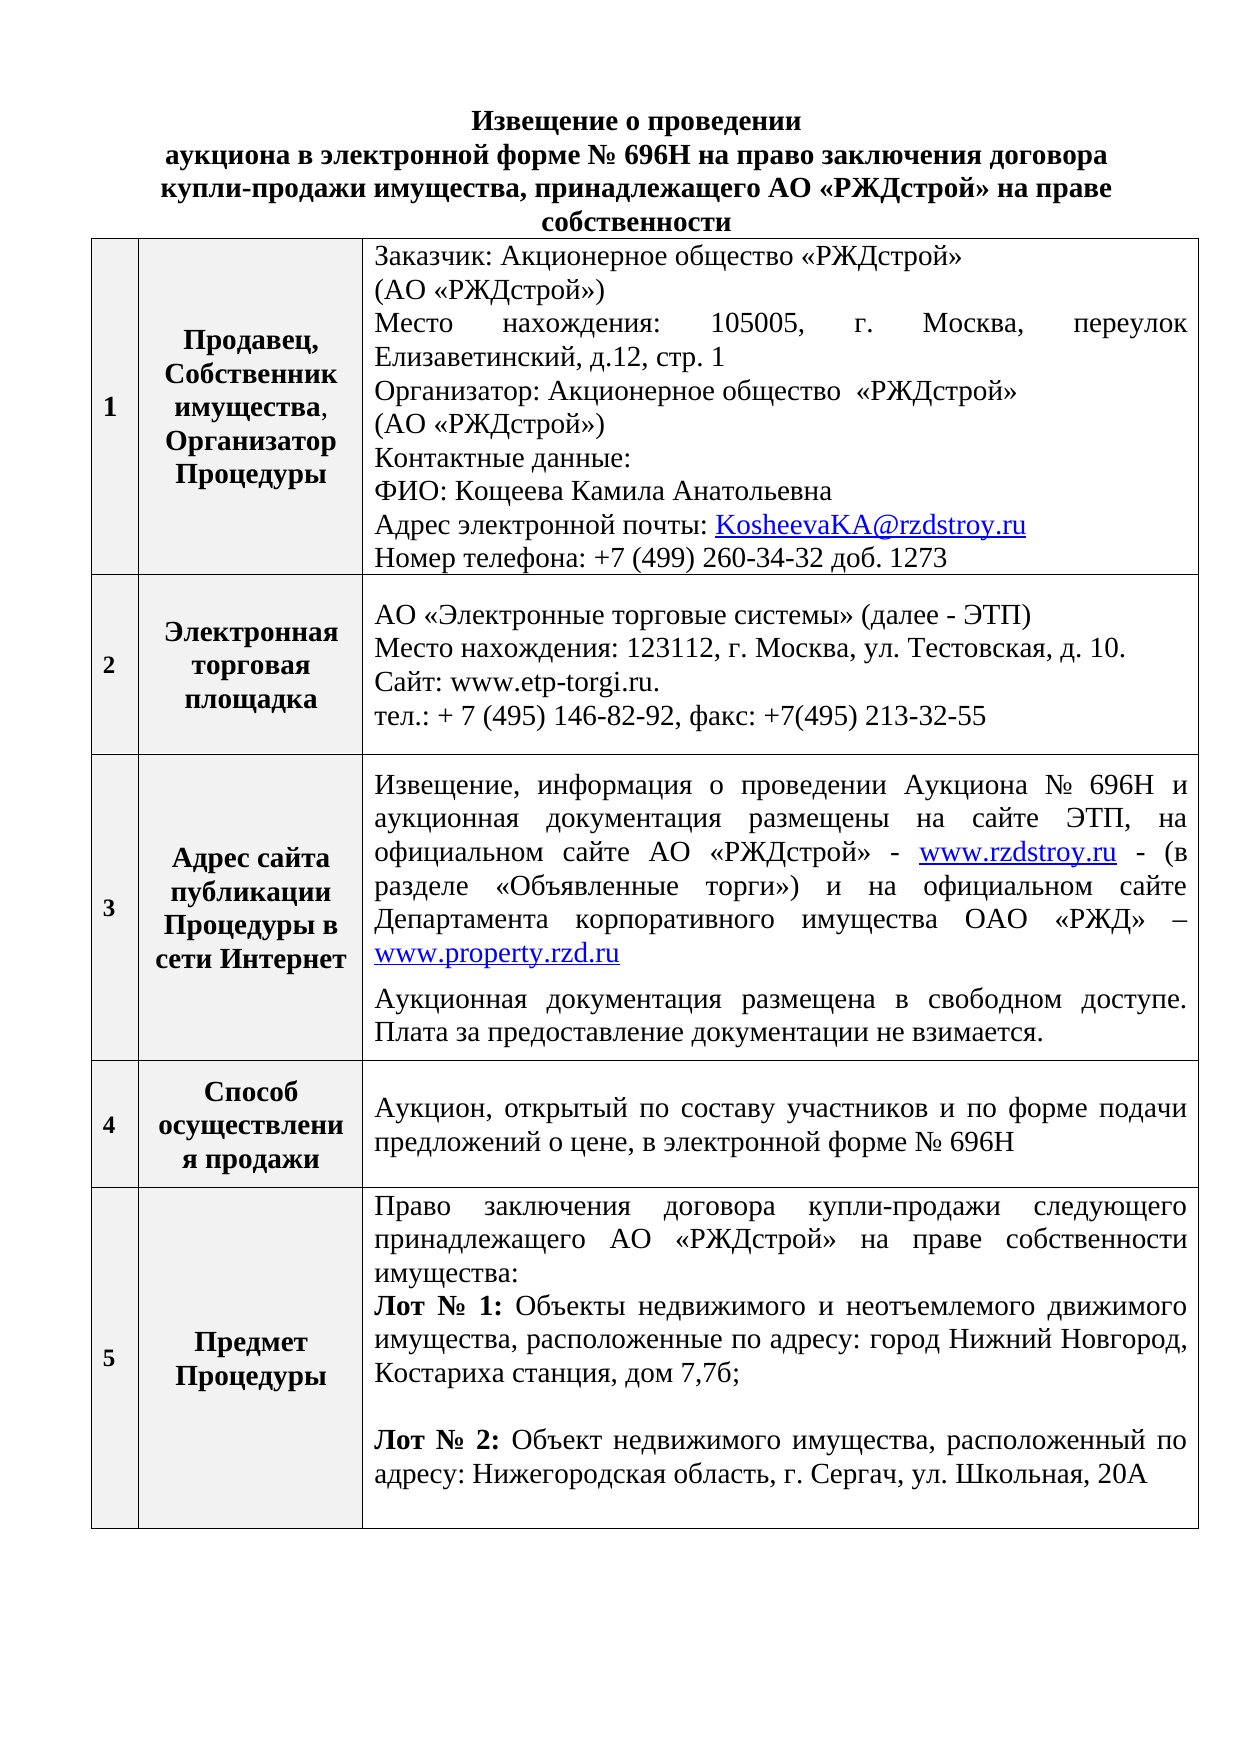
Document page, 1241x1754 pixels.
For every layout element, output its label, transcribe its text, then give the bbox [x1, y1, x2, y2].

text Извещение о проведении [136, 103, 1137, 137]
table_cell 4 [92, 1061, 138, 1187]
table_cell 3 [92, 755, 138, 1060]
text аукциона в электронной форме № 696Н на право заключения договора купли-продажи имущества, принадлежащего АО «РЖДстрой» на праве собственности [136, 137, 1137, 237]
table_cell Право заключения договора купли-продажи следующего принадлежащего АО «РЖДстрой» на праве собственности имущества: Лот № 1: Объекты недвижимого и неотъемлемого движимого имущества, расположенные по адресу: город Нижний Новгород, Костариха станция, дом 7,7б; Лот № 2: Объект недвижимого имущества, расположенный по адресу: Нижегородская область, г. Сергач, ул. Школьная, 20А [363, 1188, 1198, 1528]
table_cell Электронная торговая площадка [139, 575, 362, 753]
table_cell 2 [92, 575, 138, 753]
table_cell АО «Электронные торговые системы» (далее - ЭТП) Место нахождения: 123112, г. Москва, ул. Тестовская, д. 10. Сайт: www.etp-torgi.ru. тел.: + 7 (495) 146-82-92, факс: +7(495) 213-32-55 [363, 575, 1198, 753]
table_header Заказчик: Акционерное общество «РЖДстрой» (АО «РЖДстрой») Место нахождения: 105005, г. Москва, переулок Елизаветинский, д.12, стр. 1 Организатор: Акционерное общество «РЖДстрой» (АО «РЖДстрой») Контактные данные: ФИО: Кощеева Камила Анатольевна Адрес электронной почты: KosheevaKA@rzdstroy.ru Номер телефона: +7 (499) 260-34-32 доб. 1273 [363, 239, 1198, 574]
table_cell 5 [92, 1188, 138, 1528]
table_cell Аукцион, открытый по составу участников и по форме подачи предложений о цене, в электронной форме № 696Н [363, 1061, 1198, 1187]
table_header 1 [92, 239, 138, 574]
table_header Продавец, Собственник имущества, Организатор Процедуры [139, 239, 362, 574]
table_cell Способ осуществления продажи [139, 1061, 362, 1187]
table_cell Извещение, информация о проведении Аукциона № 696Н и аукционная документация размещены на сайте ЭТП, на официальном сайте АО «РЖДстрой» - www.rzdstroy.ru - (в разделе «Объявленные торги») и на официальном сайте Департамента корпоративного имущества ОАО «РЖД» – www.property.rzd.ru Аукционная документация размещена в свободном доступе. Плата за предоставление документации не взимается. [363, 755, 1198, 1060]
table_cell Адрес сайта публикации Процедуры в сети Интернет [139, 755, 362, 1060]
table_cell Предмет Процедуры [139, 1188, 362, 1528]
